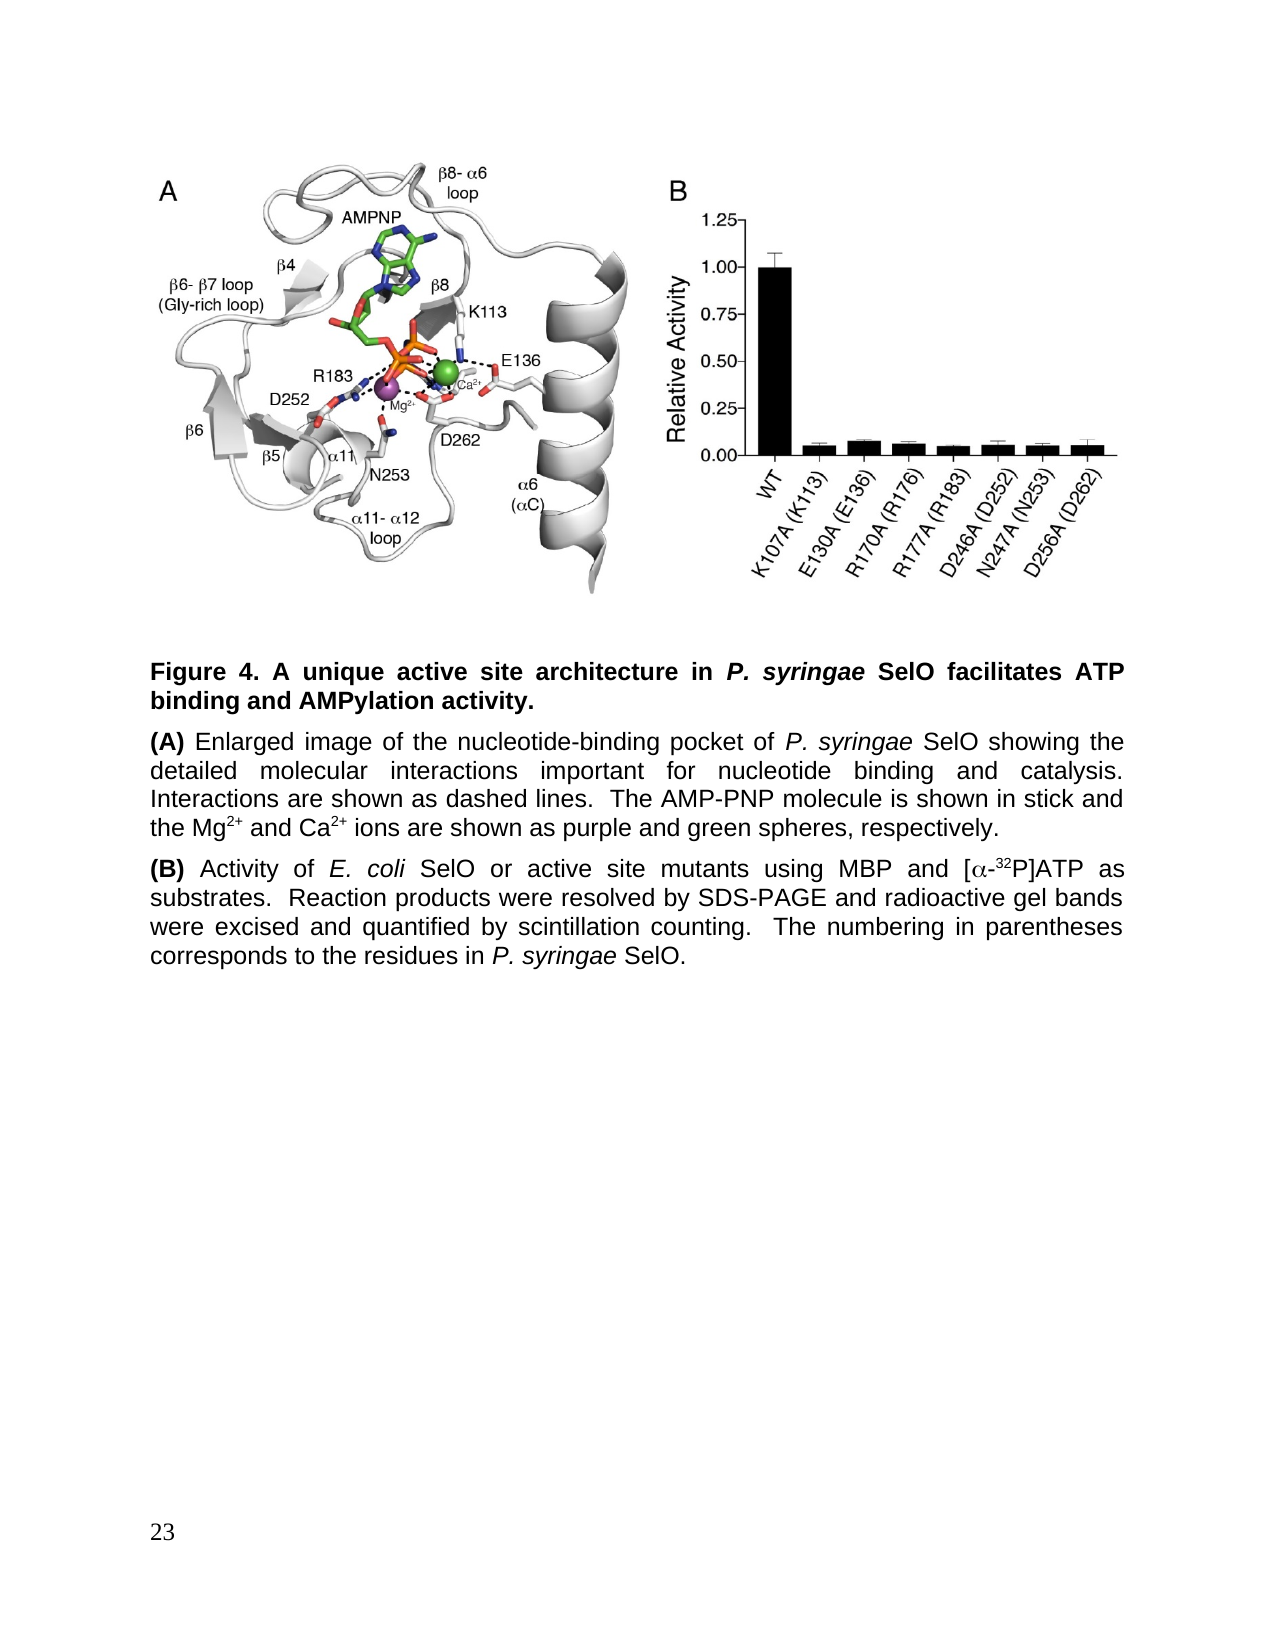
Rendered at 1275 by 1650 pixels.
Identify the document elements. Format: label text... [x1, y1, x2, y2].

text (A) Enlarged image of the nucleotide-binding pocket of P. syringae SelO showing the detailed molecular interactions important for nucleotide binding and catalysis. Interactions are shown as dashed lines. The AMP-PNP molecule is shown in stick and the Mg2+ and Ca2+ ions are shown as purple and green spheres, respectively. [150, 727, 1125, 842]
text Figure 4. A unique active site architecture in P. syringae SelO facilitates ATP binding and AMPylation activity. [150, 657, 1125, 714]
picture [150, 150, 1125, 604]
text (B) Activity of E. coli SelO or active site mutants using MBP and [-32P]ATP as substrates. Reaction products were resolved by SDS-PAGE and radioactive gel bands were excised and quantified by scintillation counting. The numbering in parentheses corresponds to the residues in P. syringae SelO. [150, 854, 1125, 969]
